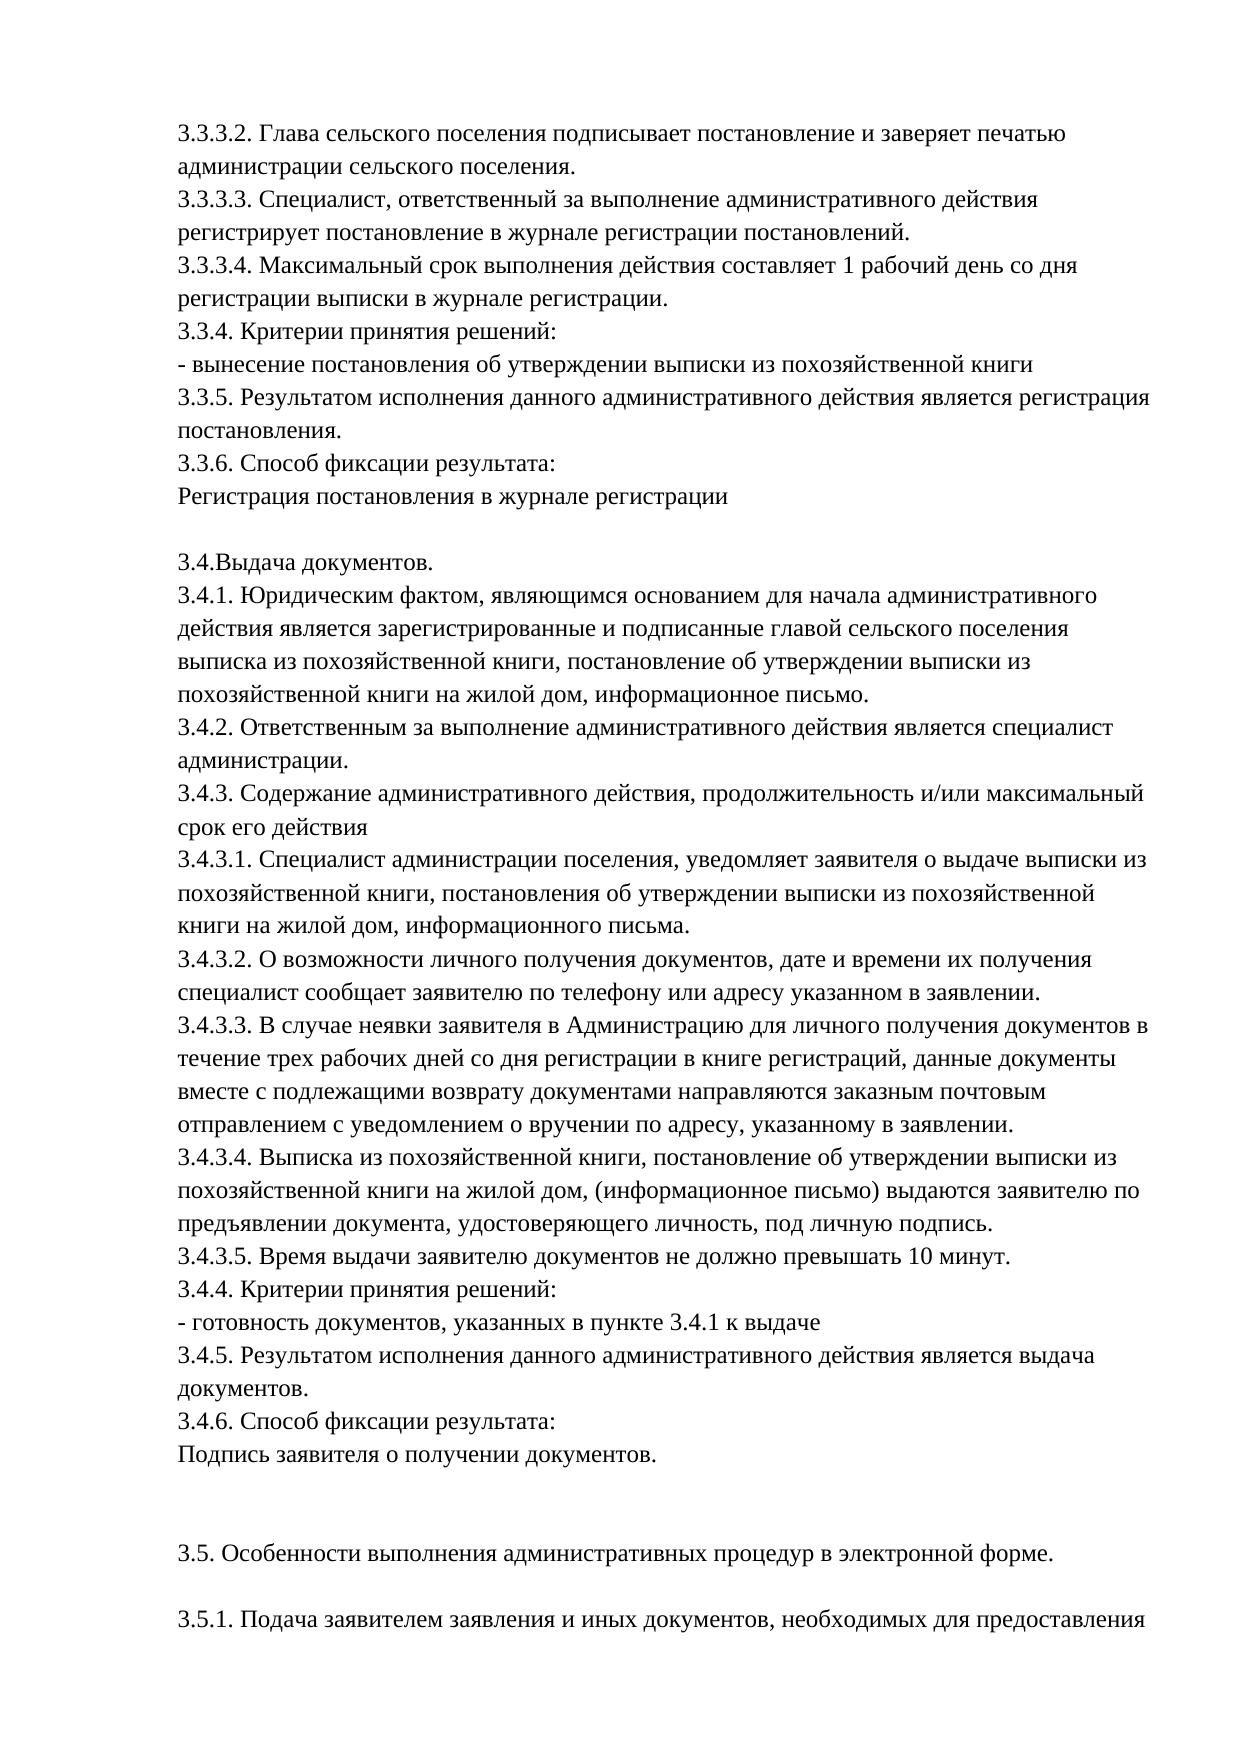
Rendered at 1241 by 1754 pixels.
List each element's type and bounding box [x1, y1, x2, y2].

text [177, 118, 1152, 1633]
